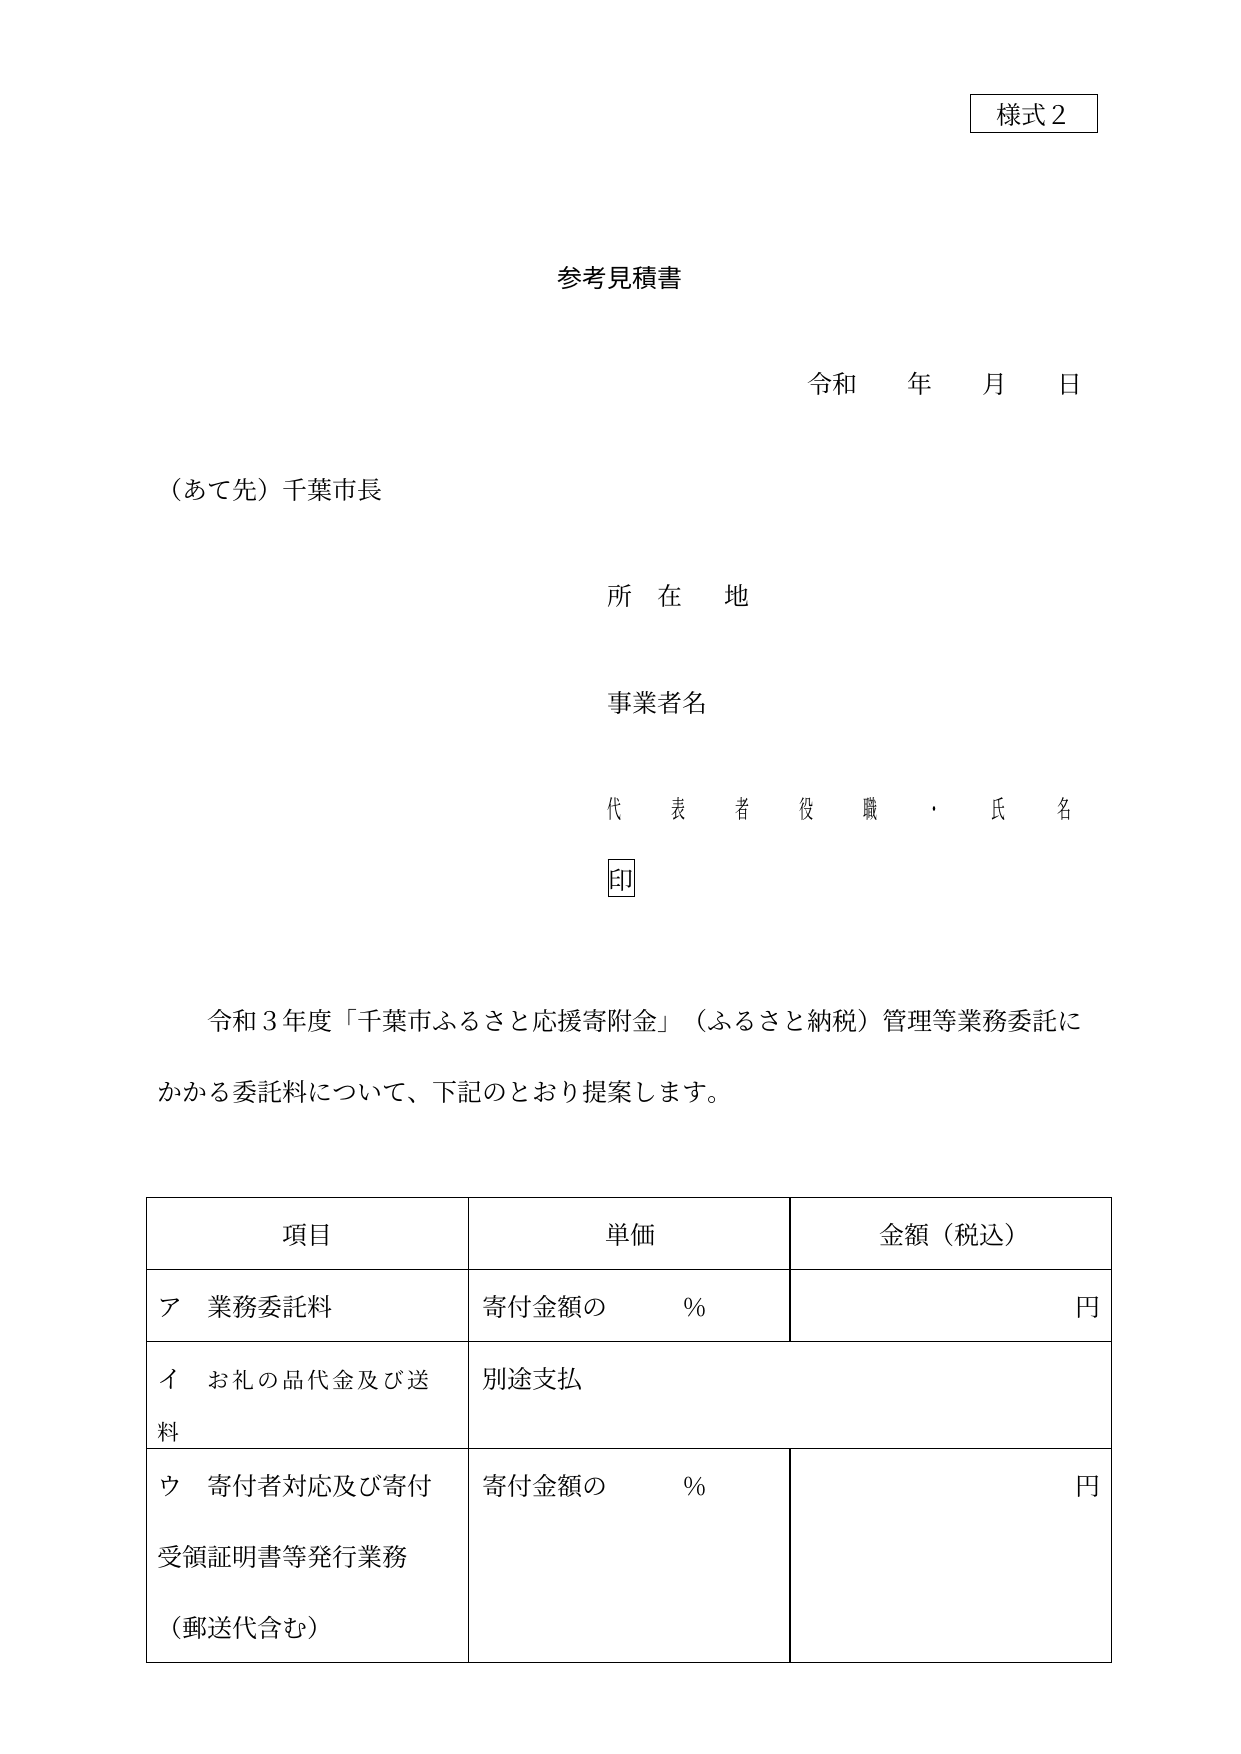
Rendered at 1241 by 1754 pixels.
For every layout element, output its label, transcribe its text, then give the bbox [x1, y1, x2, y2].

text 代表者役職・氏名 印 [606, 772, 1083, 914]
table_cell 別途支払 [469, 1342, 1111, 1448]
table_cell ウ 寄付者対応及び寄付受領証明書等発行業務（郵送代含む） [147, 1449, 468, 1662]
text 参考見積書 [158, 241, 1083, 312]
text 令和 年 月 日 [158, 347, 1083, 418]
table_cell イ お礼の品代金及び送料 [147, 1342, 468, 1448]
table_header 項目 [147, 1198, 468, 1269]
table_cell 寄付金額の ％ [469, 1449, 789, 1662]
table_header 単価 [469, 1198, 789, 1269]
table_cell ア 業務委託料 [147, 1270, 468, 1341]
table_header 金額（税込） [791, 1198, 1111, 1269]
text 事業者名 [606, 666, 1083, 737]
text 令和３年度「千葉市ふるさと応援寄附金」（ふるさと納税）管理等業務委託にかかる委託料について、下記のとおり提案します。 [158, 985, 1083, 1126]
table_cell 寄付金額の ％ [469, 1270, 789, 1341]
table_cell 円 [791, 1449, 1111, 1662]
text （あて先）千葉市長 [158, 453, 1083, 524]
table_cell 円 [791, 1270, 1111, 1341]
text 所在地 [581, 560, 1083, 631]
